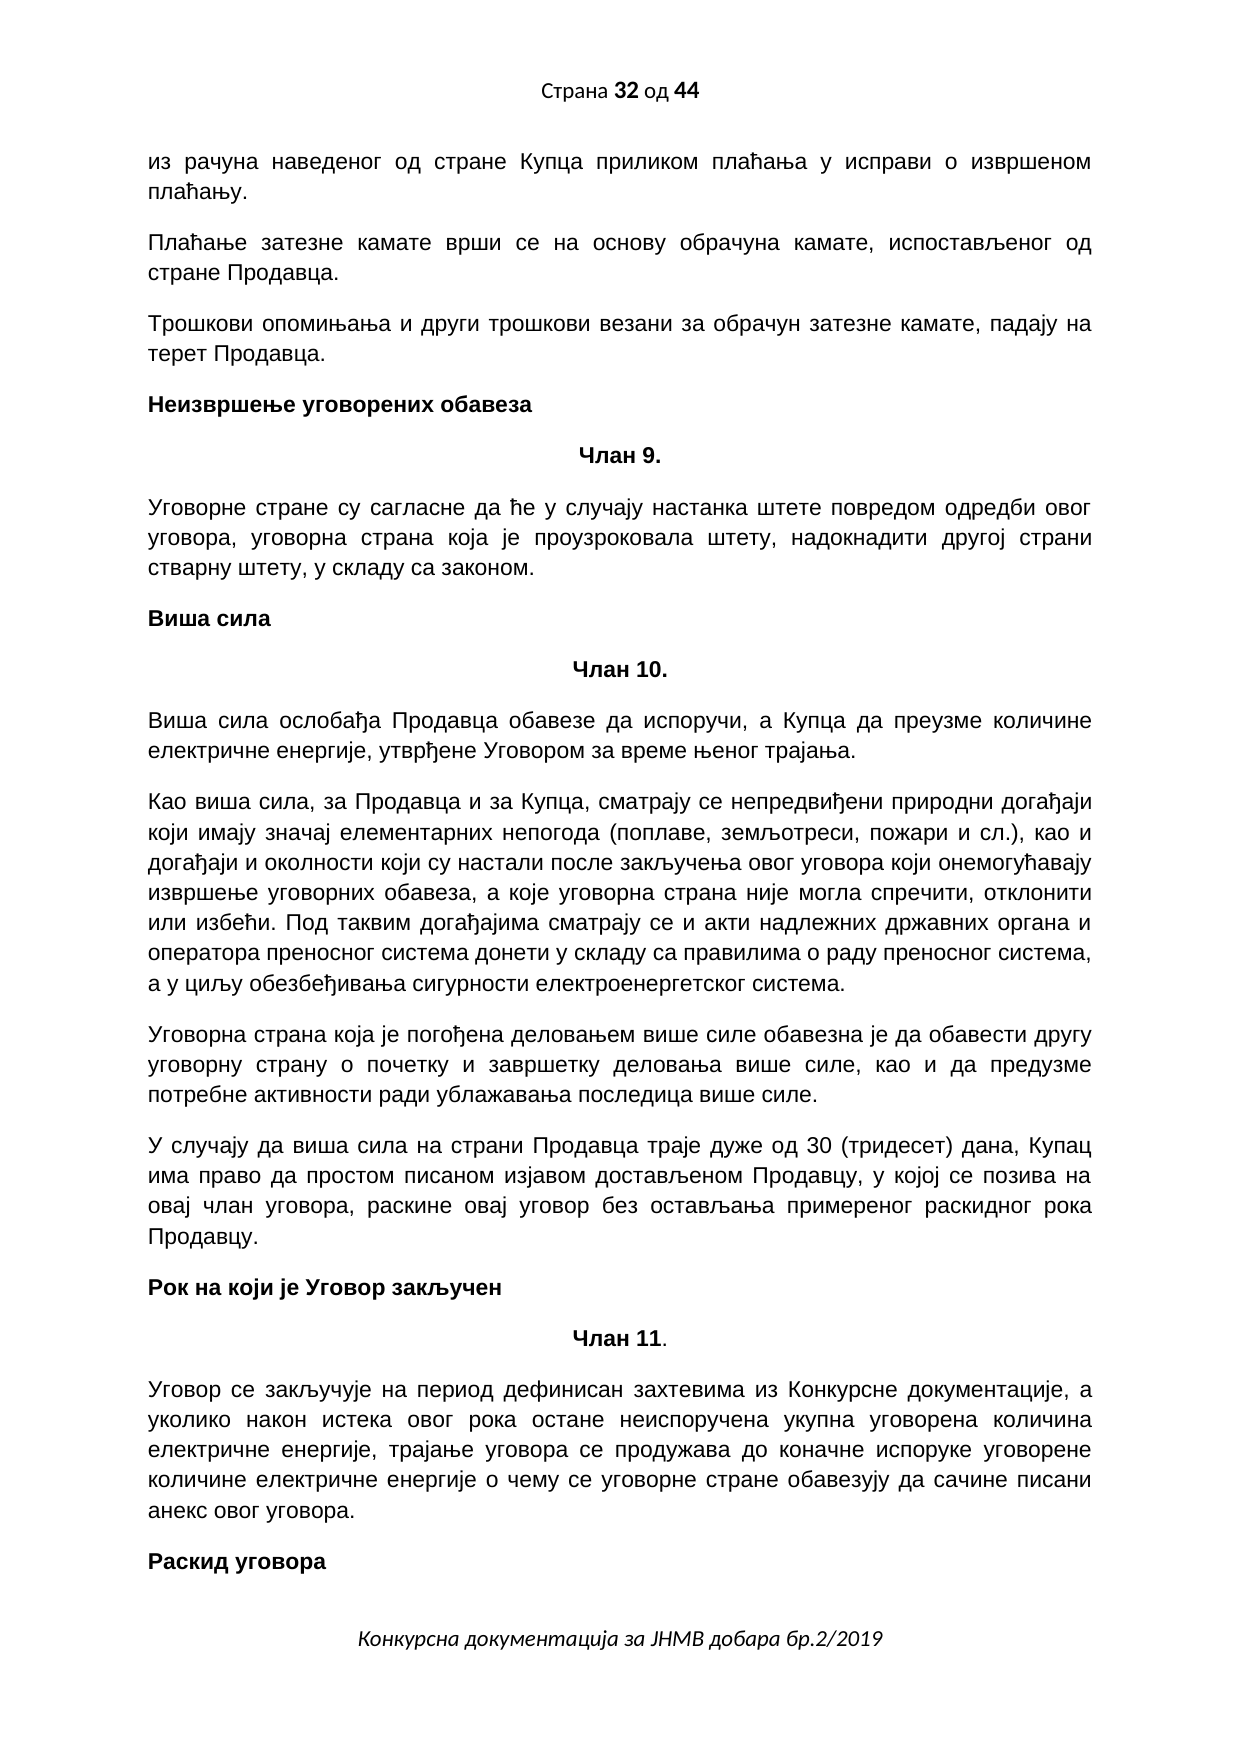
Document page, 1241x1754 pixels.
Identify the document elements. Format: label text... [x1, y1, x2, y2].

text Члан 11. [148, 1325, 1093, 1351]
text Уговорна страна која је погођена деловањем више силе обавезна је да обавести другу уговорну страну о почетку и завршетку деловања више силе, као и да предузме потребне активности ради ублажавања последица више силе. [148, 1021, 1093, 1107]
text Неизвршење уговорених обавеза [148, 391, 1093, 418]
text Члан 9. [148, 442, 1093, 469]
text Рок на који је Уговор закључен [148, 1274, 1093, 1300]
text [148, 148, 1093, 204]
text Раскид уговора [148, 1548, 1093, 1574]
text Као виша сила, за Продавца и за Купца, сматрају се непредвиђени природни догађаји који имају значај елементарних непогода (поплаве, земљотреси, пожари и сл.), као и догађаји и околности који су настали после закључења овог уговора који онемогућавају извршење уговорних обавеза, а које уговорна страна није могла спречити, отклонити или избећи. Под таквим догађајима сматрају се и акти надлежних државних органа и оператора преносног система донети у складу са правилима о раду преносног система, а у циљу обезбеђивања сигурности електроенергетског система. [148, 788, 1093, 996]
text Виша сила ослобађа Продавца обавезе да испоручи, а Купца да преузме количине електричне енергије, утврђене Уговором за време њеног трајања. [148, 707, 1093, 763]
text У случају да виша сила на страни Продавца траје дуже од 30 (тридесет) дана, Купац има право да простом писаном изјавом достављеном Продавцу, у којој се позива на овај члан уговора, раскине овај уговор без остављања примереног раскидног рока Продавцу. [148, 1132, 1093, 1249]
text Плаћање затезне камате врши се на основу обрачуна камате, испостављеног од стране Продавца. [148, 229, 1093, 285]
text Виша сила [148, 605, 1093, 631]
text Трошкови опомињања и други трошкови везани за обрачун затезне камате, падају на терет Продавца. [148, 310, 1093, 367]
text Уговор се закључује на период дефинисан захтевима из Конкурсне документације, а уколико након истека овог рока остане неиспоручена укупна уговорена количина електричне енергије, трајање уговора се продужава до коначне испоруке уговорене количине електричне енергије о чему се уговорне стране обавезују да сачине писани анекс овог уговора. [148, 1376, 1093, 1523]
text Уговорне стране су сагласне да ће у случају настанка штете повредом одредби овог уговора, уговорна страна која је проузроковала штету, надокнадити другој страни стварну штету, у складу са законом. [148, 493, 1093, 580]
text Члан 10. [148, 656, 1093, 682]
